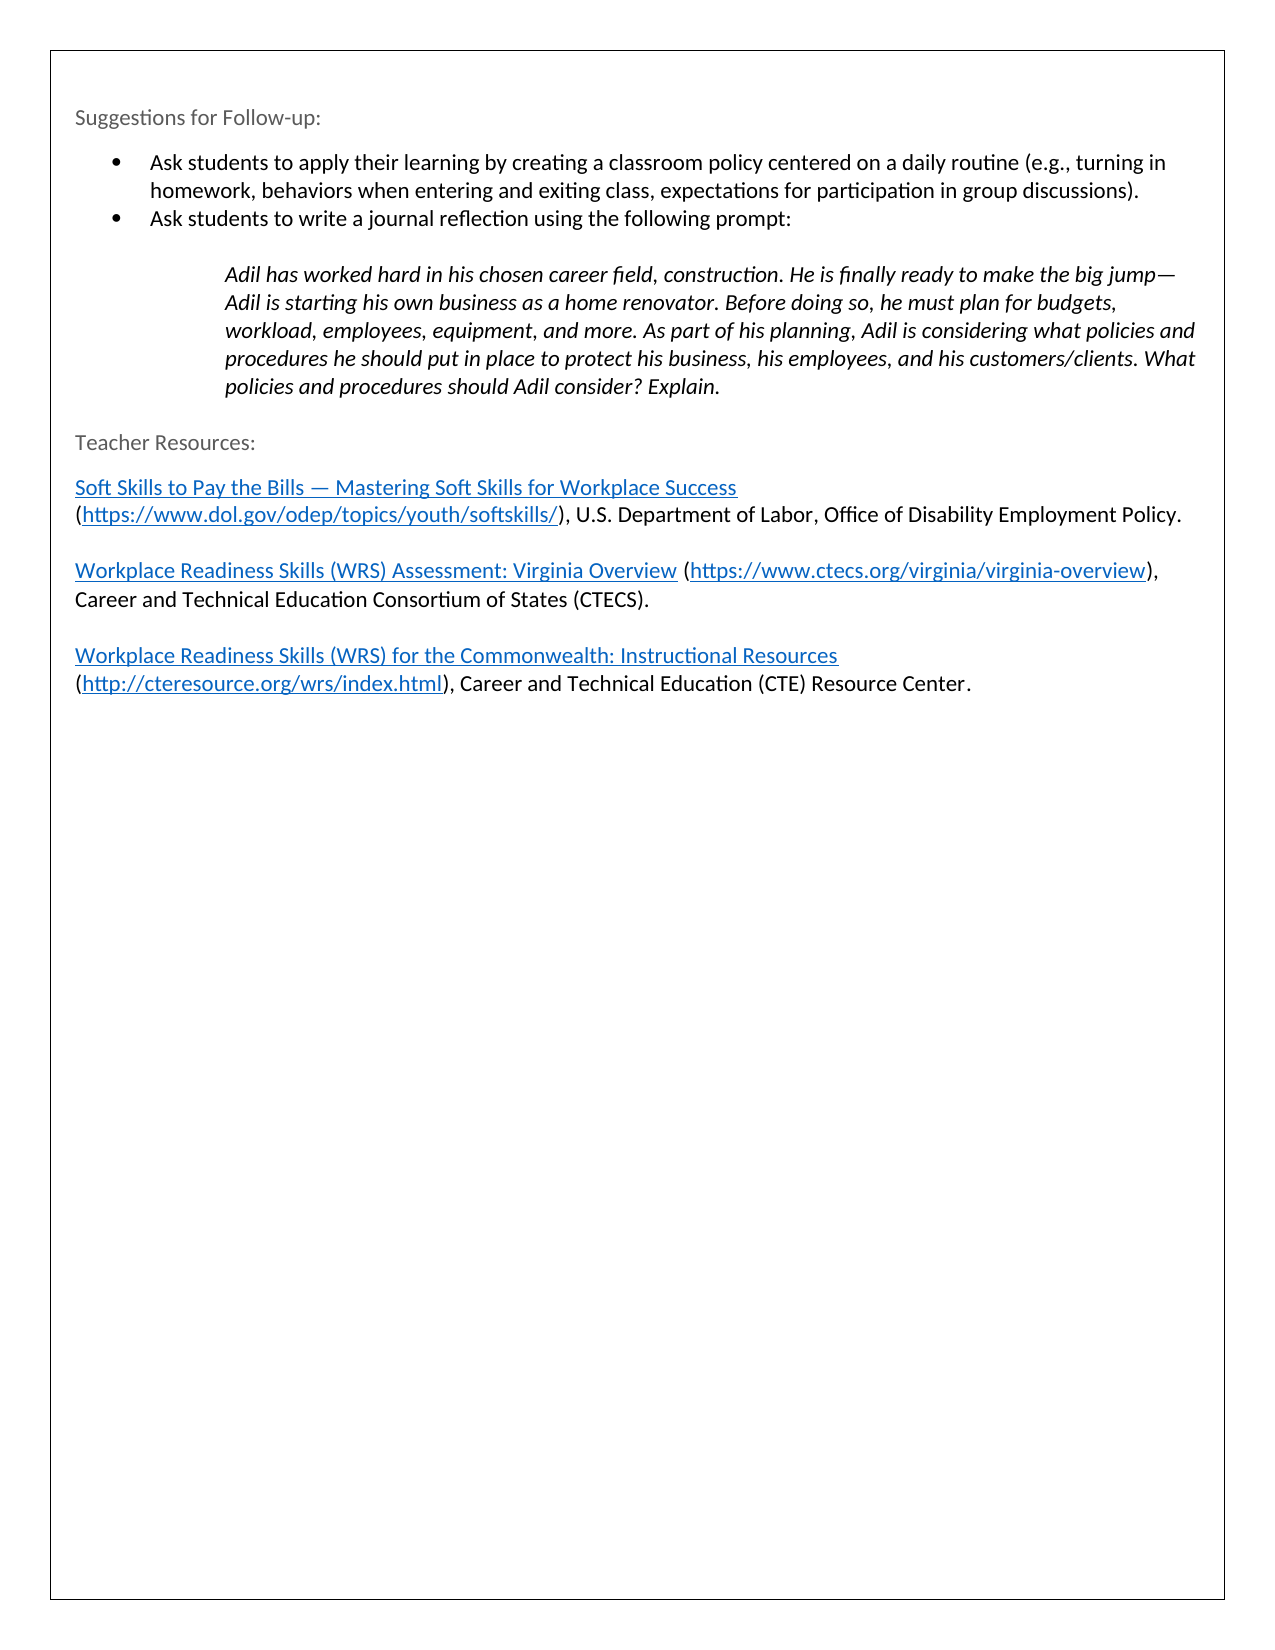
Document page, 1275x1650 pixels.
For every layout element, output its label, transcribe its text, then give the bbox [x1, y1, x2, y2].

text Teacher Resources: [75, 428, 1200, 456]
text Soft Skills to Pay the Bills — Mastering Soft Skills for Workplace Success (https://www.dol.gov/odep/topics/youth/softskills/), U.S. Department of Labor, Office of Disability Employment Policy. [75, 473, 1200, 529]
list Ask students to apply their learning by creating a classroom policy centered on a daily routine (e.g., turning in homework, behaviors when entering and exiting class, expectations for participation in group discussions). [112, 148, 1200, 204]
list Adil has worked hard in his chosen career field, construction. He is finally ready to make the big jump—Adil is starting his own business as a home renovator. Before doing so, he must plan for budgets, workload, employees, equipment, and more. As part of his planning, Adil is considering what policies and procedures he should put in place to protect his business, his employees, and his customers/clients. What policies and procedures should Adil consider? Explain. [225, 260, 1200, 400]
subtitle Suggestions for Follow-up: [75, 103, 1200, 131]
text Workplace Readiness Skills (WRS) for the Commonwealth: Instructional Resources (http://cteresource.org/wrs/index.html), Career and Technical Education (CTE) Resource Center. [75, 641, 1200, 697]
list Ask students to write a journal reflection using the following prompt: [112, 204, 1200, 260]
text Workplace Readiness Skills (WRS) Assessment: Virginia Overview (https://www.ctecs.org/virginia/virginia-overview), Career and Technical Education Consortium of States (CTECS). [75, 557, 1200, 613]
